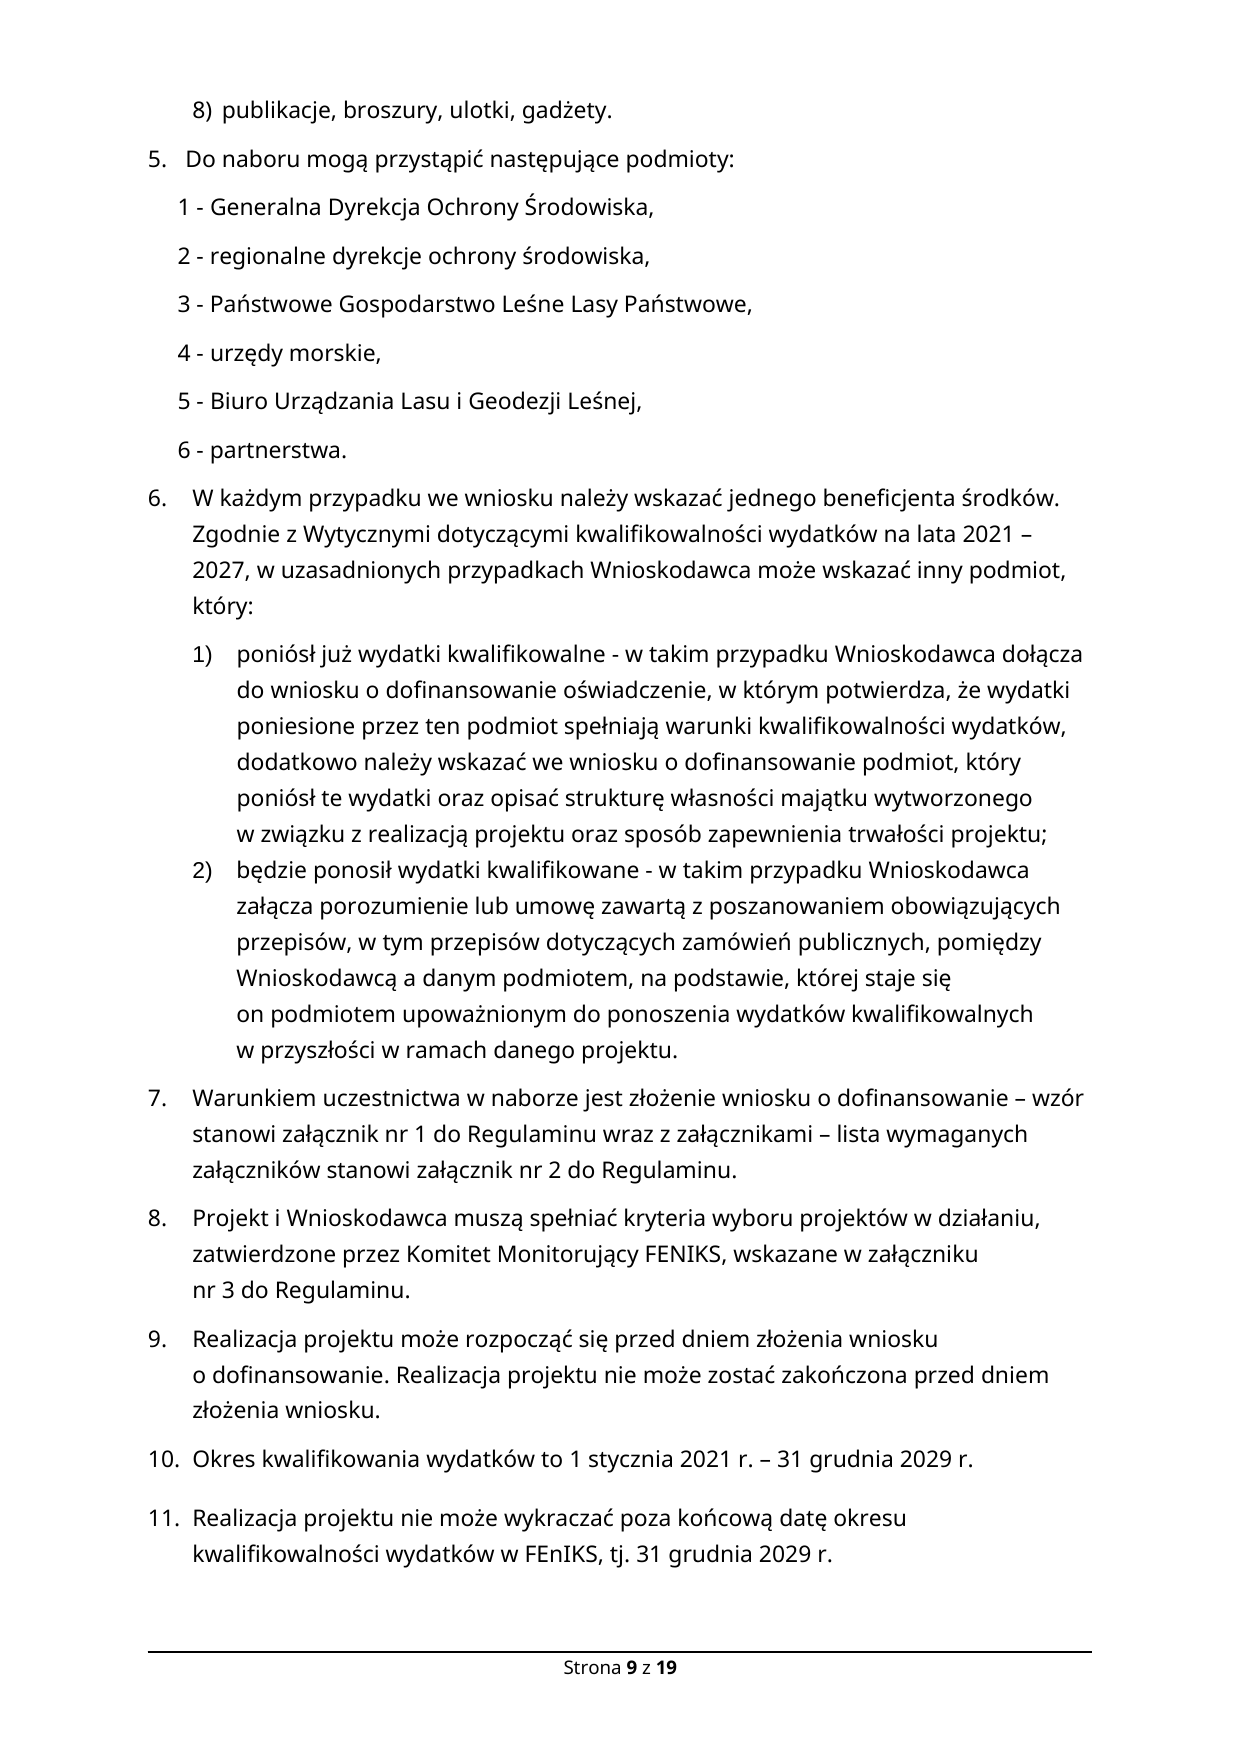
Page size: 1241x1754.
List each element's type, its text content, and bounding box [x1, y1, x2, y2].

list będzie ponosił wydatki kwalifikowane - w takim przypadku Wnioskodawca załącza porozumienie lub umowę zawartą z poszanowaniem obowiązujących przepisów, w tym przepisów dotyczących zamówień publicznych, pomiędzy Wnioskodawcą a danym podmiotem, na podstawie, której staje się on podmiotem upoważnionym do ponoszenia wydatków kwalifikowalnych w przyszłości w ramach danego projektu. [192, 854, 1092, 1065]
text 2 - regionalne dyrekcje ochrony środowiska, [177, 240, 1092, 271]
list Projekt i Wnioskodawca muszą spełniać kryteria wyboru projektów w działaniu, zatwierdzone przez Komitet Monitorujący FENIKS, wskazane w załączniku nr 3 do Regulaminu. [148, 1202, 1092, 1305]
list Realizacja projektu nie może wykraczać poza końcową datę okresu kwalifikowalności wydatków w FEnIKS, tj. 31 grudnia 2029 r. [148, 1502, 1092, 1569]
text 1 - Generalna Dyrekcja Ochrony Środowiska, [177, 191, 1092, 223]
list publikacje, broszury, ulotki, gadżety. [192, 94, 1092, 126]
text 5 - Biuro Urządzania Lasu i Geodezji Leśnej, [177, 385, 1092, 416]
text 3 - Państwowe Gospodarstwo Leśne Lasy Państwowe, [177, 288, 1092, 319]
list Okres kwalifikowania wydatków to 1 stycznia 2021 r. – 31 grudnia 2029 r. [148, 1443, 1092, 1474]
list Realizacja projektu może rozpocząć się przed dniem złożenia wniosku o dofinansowanie. Realizacja projektu nie może zostać zakończona przed dniem złożenia wniosku. [148, 1323, 1092, 1426]
list poniósł już wydatki kwalifikowalne - w takim przypadku Wnioskodawca dołącza do wniosku o dofinansowanie oświadczenie, w którym potwierdza, że wydatki poniesione przez ten podmiot spełniają warunki kwalifikowalności wydatków, dodatkowo należy wskazać we wniosku o dofinansowanie podmiot, który poniósł te wydatki oraz opisać strukturę własności majątku wytworzonego w związku z realizacją projektu oraz sposób zapewnienia trwałości projektu; [192, 638, 1092, 849]
text 6 - partnerstwa. [177, 433, 1092, 465]
list W każdym przypadku we wniosku należy wskazać jednego beneficjenta środków. Zgodnie z Wytycznymi dotyczącymi kwalifikowalności wydatków na lata 2021 – 2027, w uzasadnionych przypadkach Wnioskodawca może wskazać inny podmiot, który: [148, 482, 1092, 621]
list Do naboru mogą przystąpić następujące podmioty: [148, 143, 1092, 174]
list Warunkiem uczestnictwa w naborze jest złożenie wniosku o dofinansowanie – wzór stanowi załącznik nr 1 do Regulaminu wraz z załącznikami – lista wymaganych załączników stanowi załącznik nr 2 do Regulaminu. [148, 1082, 1092, 1185]
text 4 - urzędy morskie, [177, 337, 1092, 368]
